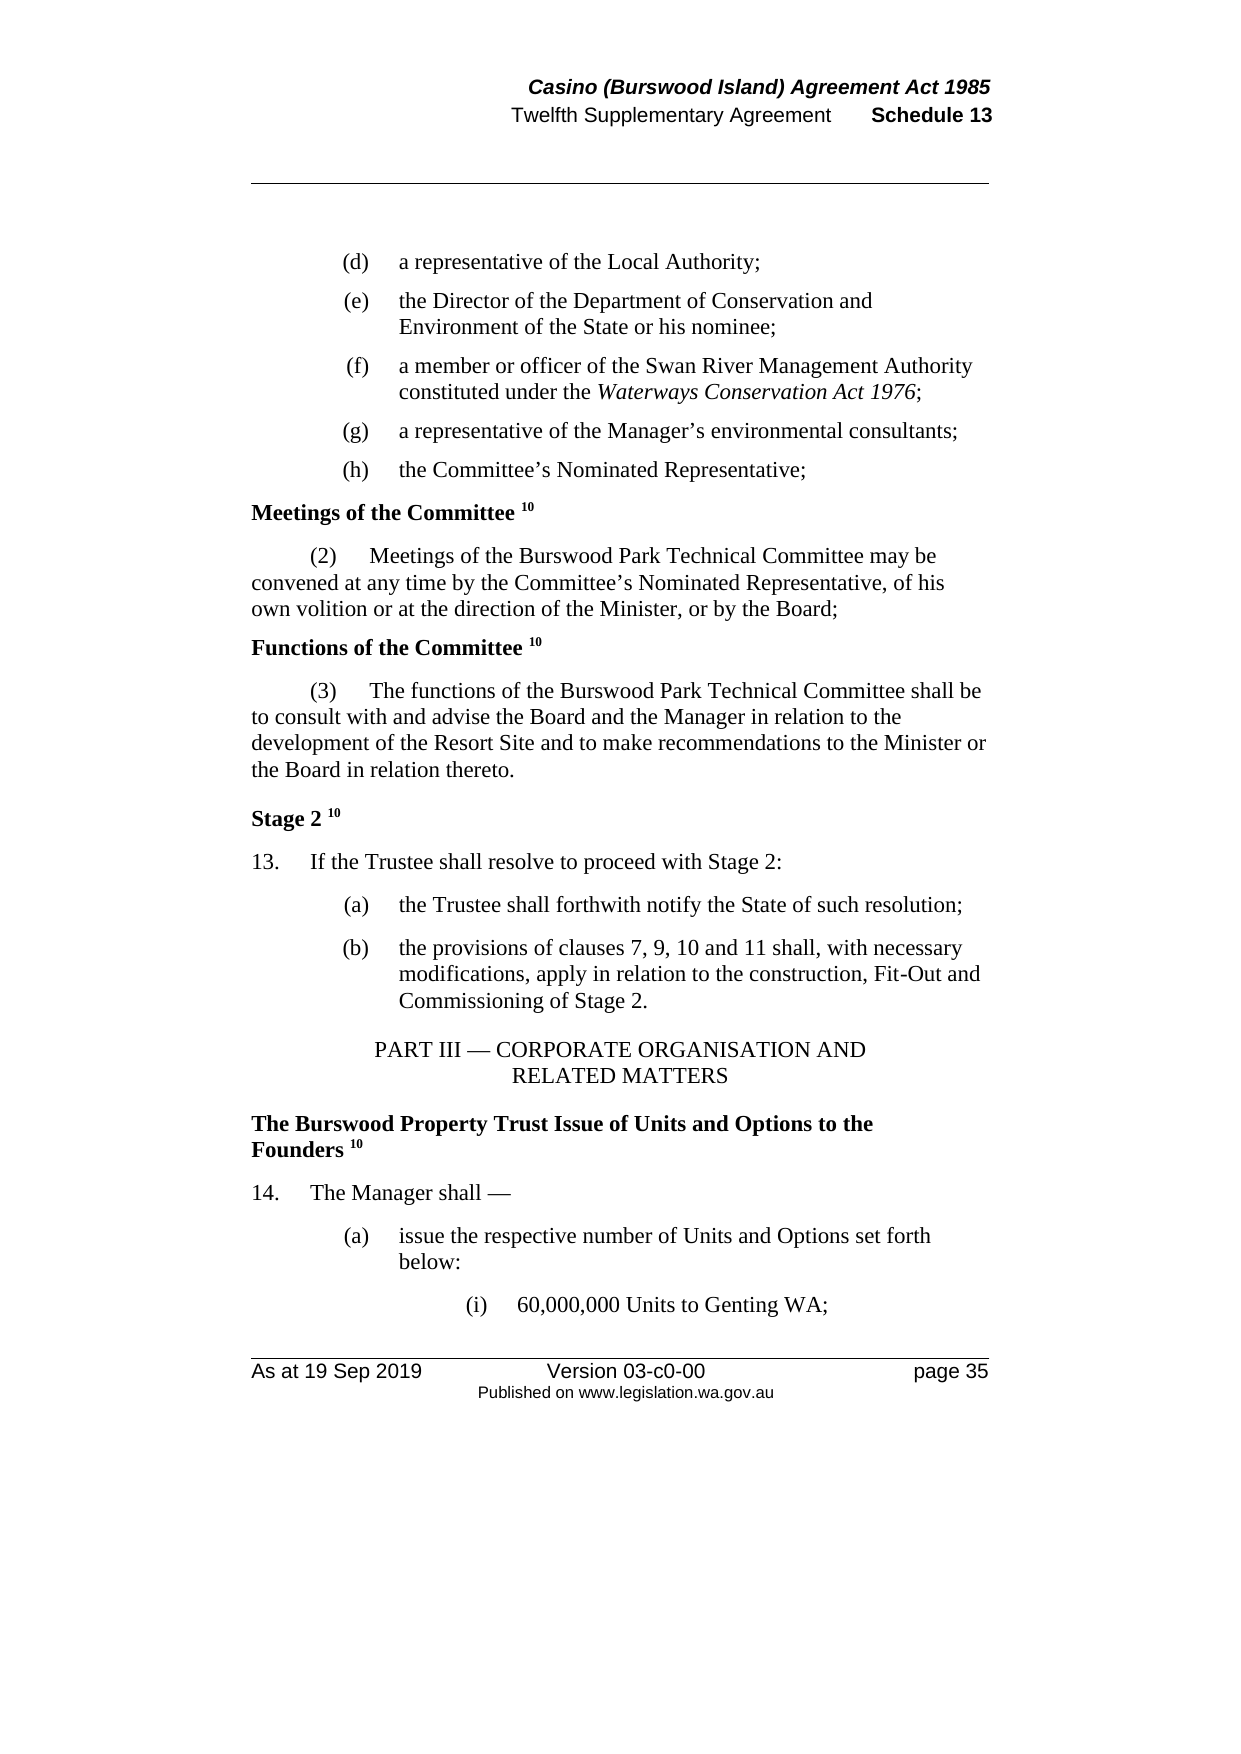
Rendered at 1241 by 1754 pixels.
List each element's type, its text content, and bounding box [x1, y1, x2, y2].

text Functions of the Committee 10 [251, 634, 989, 660]
text (g) a representative of the Manager’s environmental consultants; [251, 417, 989, 444]
text 14. The Manager shall — [251, 1179, 989, 1205]
text (3) The functions of the Burswood Park Technical Committee shall be to consult with and advise the Board and the Manager in relation to the development of the Resort Site and to make recommendations to the Minister or the Board in relation thereto. [251, 677, 989, 782]
text (d) a representative of the Local Authority; [251, 248, 989, 274]
text (a) the Trustee shall forthwith notify the State of such resolution; [251, 891, 989, 917]
text (a) issue the respective number of Units and Options set forth below: [251, 1222, 989, 1275]
text The Burswood Property Trust Issue of Units and Options to the Founders 10 [251, 1110, 989, 1162]
text (i) 60,000,000 Units to ; [251, 1291, 989, 1318]
text (b) the provisions of clauses 7, 9, 10 and 11 shall, with necessary modifications, apply in relation to the construction, Fit-Out and Commissioning of Stage 2. [251, 934, 989, 1013]
text (e) the Director of the Department of Conservation and Environment of the State or his nominee; [251, 287, 989, 339]
text (f) a member or officer of the Swan River Management Authority constituted under the Waterways Conservation Act 1976; [251, 352, 989, 405]
text (h) the Committee’s Nominated Representative; [251, 456, 989, 482]
text (2) Meetings of the Burswood Park Technical Committee may be convened at any time by the Committee’s Nominated Representative, of his own volition or at the direction of the Minister, or by the Board; [251, 542, 989, 621]
text Stage 2 10 [251, 805, 989, 831]
text Meetings of the Committee 10 [251, 499, 989, 526]
text PART III — CORPORATE ORGANISATION AND RELATED MATTERS [251, 1036, 989, 1089]
text 13. If the Trustee shall resolve to proceed with Stage 2: [251, 848, 989, 874]
